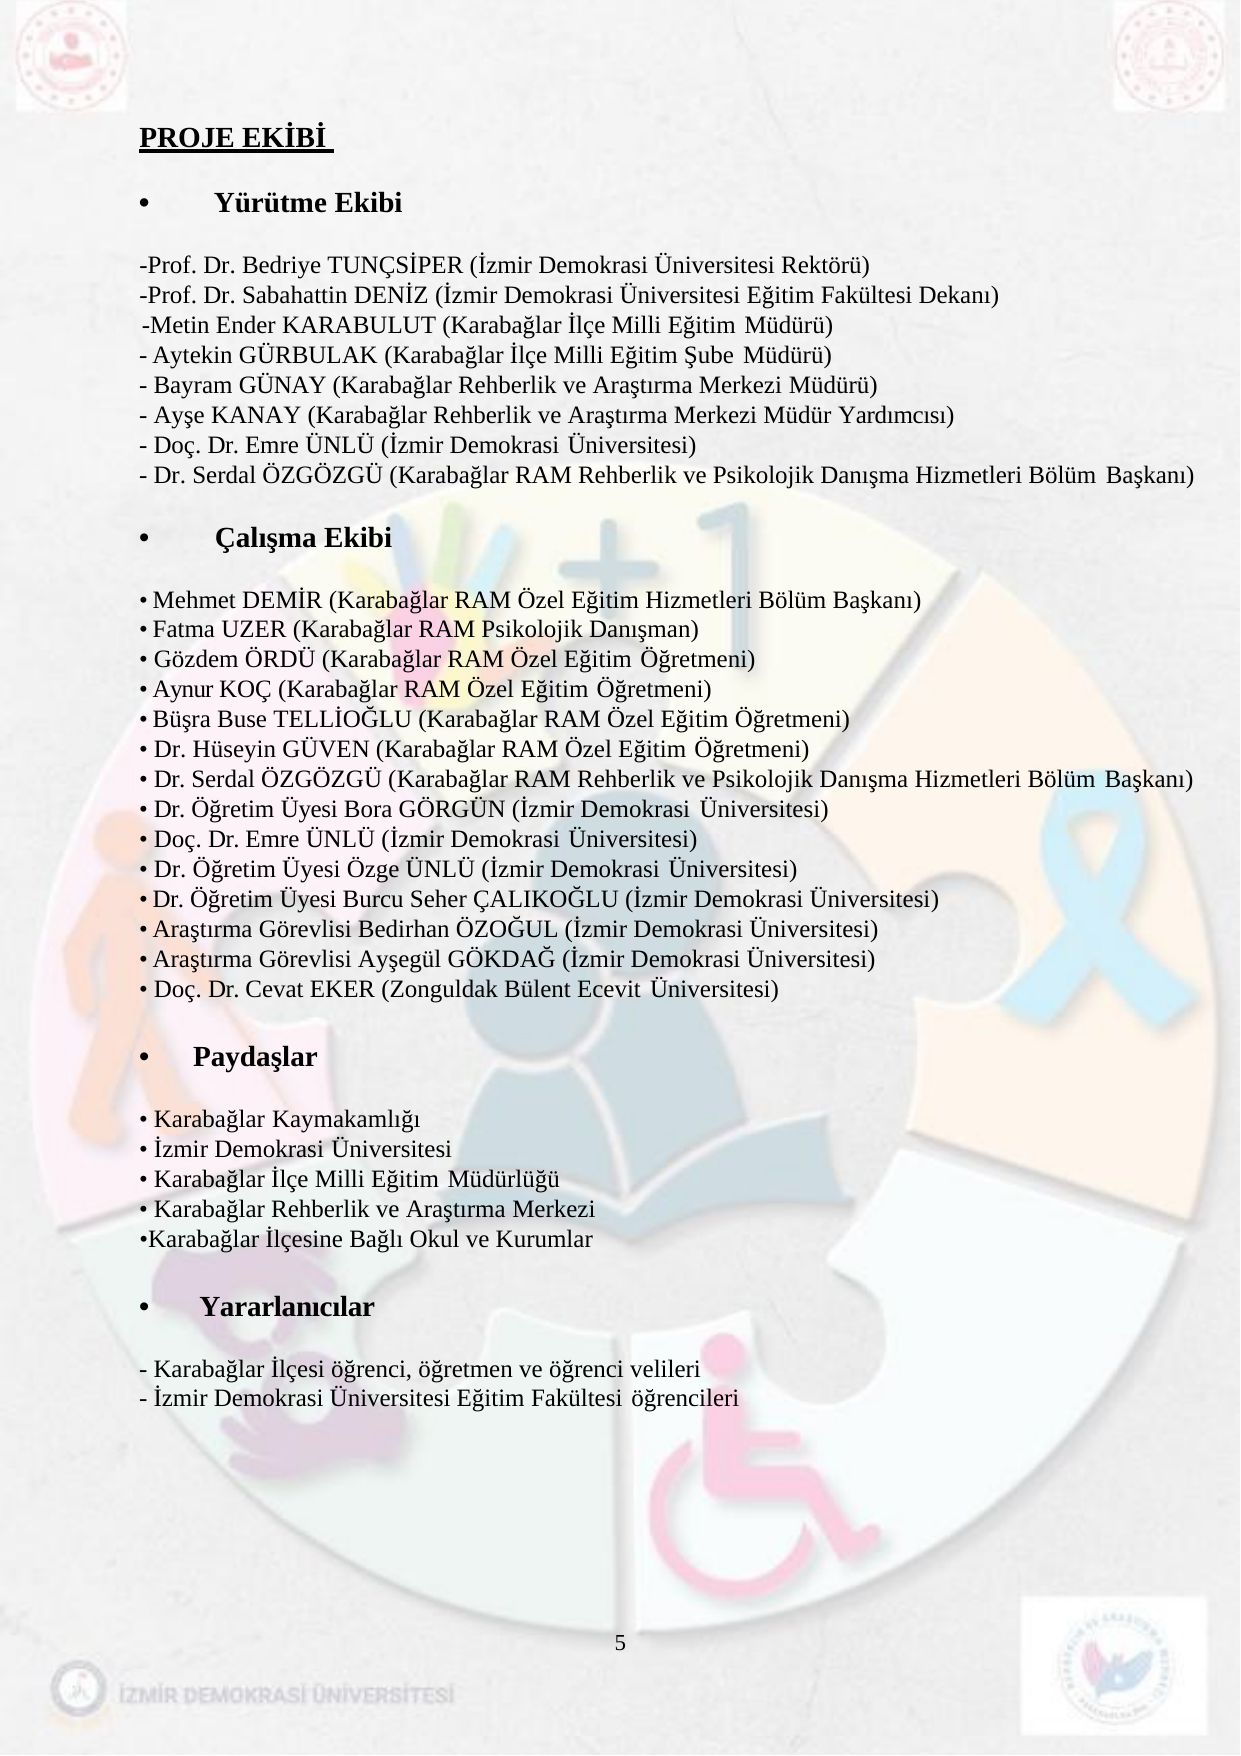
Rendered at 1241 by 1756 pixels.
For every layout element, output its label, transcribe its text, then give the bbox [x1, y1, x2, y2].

list Karabağlar Kaymakamlığı [139, 1104, 1223, 1133]
list Dr. Hüseyin GÜVEN (Karabağlar RAM Özel Eğitim Öğretmeni) [139, 734, 1223, 763]
list Ayşe KANAY (Karabağlar Rehberlik ve Araştırma Merkezi Müdür Yardımcısı) [139, 400, 1223, 429]
list Mehmet DEMİR (Karabağlar RAM Özel Eğitim Hizmetleri Bölüm Başkanı) [139, 585, 1223, 614]
list Büşra Buse TELLİOĞLU (Karabağlar RAM Özel Eğitim Öğretmeni) [139, 704, 1223, 733]
picture [0, 0, 1241, 1755]
list Araştırma Görevlisi Bedirhan ÖZOĞUL (İzmir Demokrasi Üniversitesi) [139, 914, 1223, 943]
list Doç. Dr. Emre ÜNLÜ (İzmir Demokrasi Üniversitesi) [139, 430, 1223, 459]
list Dr. Öğretim Üyesi Özge ÜNLÜ (İzmir Demokrasi Üniversitesi) [139, 854, 1223, 883]
list Bayram GÜNAY (Karabağlar Rehberlik ve Araştırma Merkezi Müdürü) [139, 370, 1223, 399]
text -Metin Ender KARABULUT (Karabağlar İlçe Milli Eğitim Müdürü) [17, 310, 1223, 339]
text PROJE EKİBİ [139, 120, 1223, 154]
list İzmir Demokrasi Üniversitesi [139, 1134, 1223, 1163]
text -Prof. Dr. Sabahattin DENİZ (İzmir Demokrasi Üniversitesi Eğitim Fakültesi Dekanı) [139, 280, 1223, 309]
list Doç. Dr. Emre ÜNLÜ (İzmir Demokrasi Üniversitesi) [139, 824, 1223, 853]
list Karabağlar İlçe Milli Eğitim Müdürlüğü [139, 1164, 1223, 1193]
list Dr. Serdal ÖZGÖZGÜ (Karabağlar RAM Rehberlik ve Psikolojik Danışma Hizmetleri Bölüm Başkanı) [139, 460, 1223, 489]
list Aynur KOÇ (Karabağlar RAM Özel Eğitim Öğretmeni) [139, 674, 1223, 703]
list Aytekin GÜRBULAK (Karabağlar İlçe Milli Eğitim Şube Müdürü) [139, 340, 1223, 369]
list Yürütme Ekibi [139, 185, 1223, 219]
list Dr. Öğretim Üyesi Burcu Seher ÇALIKOĞLU (İzmir Demokrasi Üniversitesi) [139, 884, 1223, 913]
list Dr. Öğretim Üyesi Bora GÖRGÜN (İzmir Demokrasi Üniversitesi) [139, 794, 1223, 823]
list Doç. Dr. Cevat EKER (Zonguldak Bülent Ecevit Üniversitesi) [139, 974, 1223, 1003]
subtitle Çalışma Ekibi [139, 520, 1223, 554]
text -Prof. Dr. Bedriye TUNÇSİPER (İzmir Demokrasi Üniversitesi Rektörü) [139, 250, 1223, 279]
list Gözdem ÖRDÜ (Karabağlar RAM Özel Eğitim Öğretmeni) [139, 644, 1223, 673]
list Dr. Serdal ÖZGÖZGÜ (Karabağlar RAM Rehberlik ve Psikolojik Danışma Hizmetleri Bölüm Başkanı) [139, 764, 1223, 793]
list Karabağlar Rehberlik ve Araştırma Merkezi [139, 1194, 1223, 1223]
subtitle Yararlanıcılar [139, 1289, 1223, 1323]
text •Karabağlar İlçesine Bağlı Okul ve Kurumlar [139, 1224, 1223, 1253]
list İzmir Demokrasi Üniversitesi Eğitim Fakültesi öğrencileri [139, 1383, 1223, 1412]
subtitle Paydaşlar [139, 1039, 1223, 1073]
list Fatma UZER (Karabağlar RAM Psikolojik Danışman) [139, 614, 1223, 643]
list Karabağlar İlçesi öğrenci, öğretmen ve öğrenci velileri [139, 1354, 1223, 1383]
list Araştırma Görevlisi Ayşegül GÖKDAĞ (İzmir Demokrasi Üniversitesi) [139, 944, 1223, 973]
